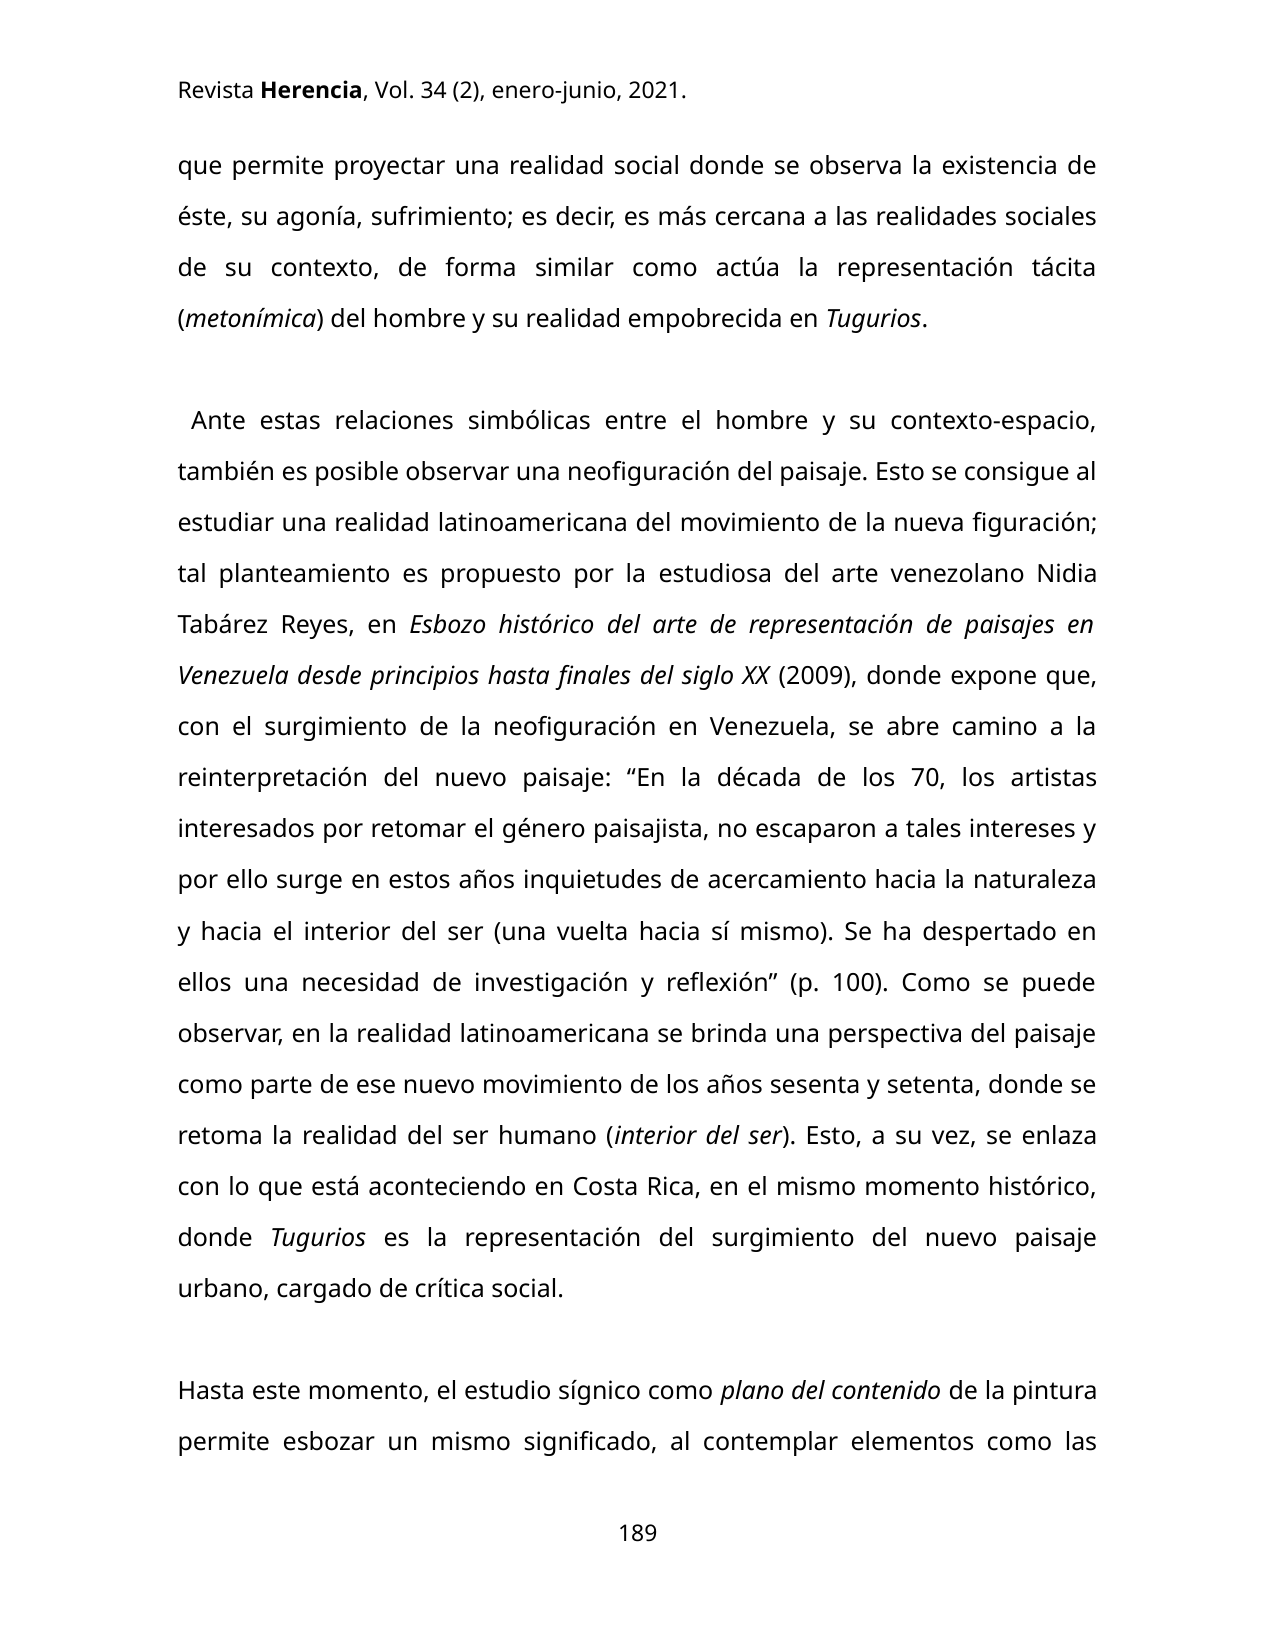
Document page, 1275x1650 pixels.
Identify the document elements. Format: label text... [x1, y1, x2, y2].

text Ante estas relaciones simbólicas entre el hombre y su contexto-espacio, también es posible observar una neofiguración del paisaje. Esto se consigue al estudiar una realidad latinoamericana del movimiento de la nueva figuración; tal planteamiento es propuesto por la estudiosa del arte venezolano Nidia Tabárez Reyes, en Esbozo histórico del arte de representación de paisajes en Venezuela desde principios hasta finales del siglo XX (2009), donde expone que, con el surgimiento de la neofiguración en Venezuela, se abre camino a la reinterpretación del nuevo paisaje: “En la década de los 70, los artistas interesados por retomar el género paisajista, no escaparon a tales intereses y por ello surge en estos años inquietudes de acercamiento hacia la naturaleza y hacia el interior del ser (una vuelta hacia sí mismo). Se ha despertado en ellos una necesidad de investigación y reflexión” (p. 100). Como se puede observar, en la realidad latinoamericana se brinda una perspectiva del paisaje como parte de ese nuevo movimiento de los años sesenta y setenta, donde se retoma la realidad del ser humano (interior del ser). Esto, a su vez, se enlaza con lo que está aconteciendo en Costa Rica, en el mismo momento histórico, donde Tugurios es la representación del surgimiento del nuevo paisaje urbano, cargado de crítica social. [177, 403, 1098, 1304]
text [177, 1373, 1098, 1458]
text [177, 148, 1098, 335]
